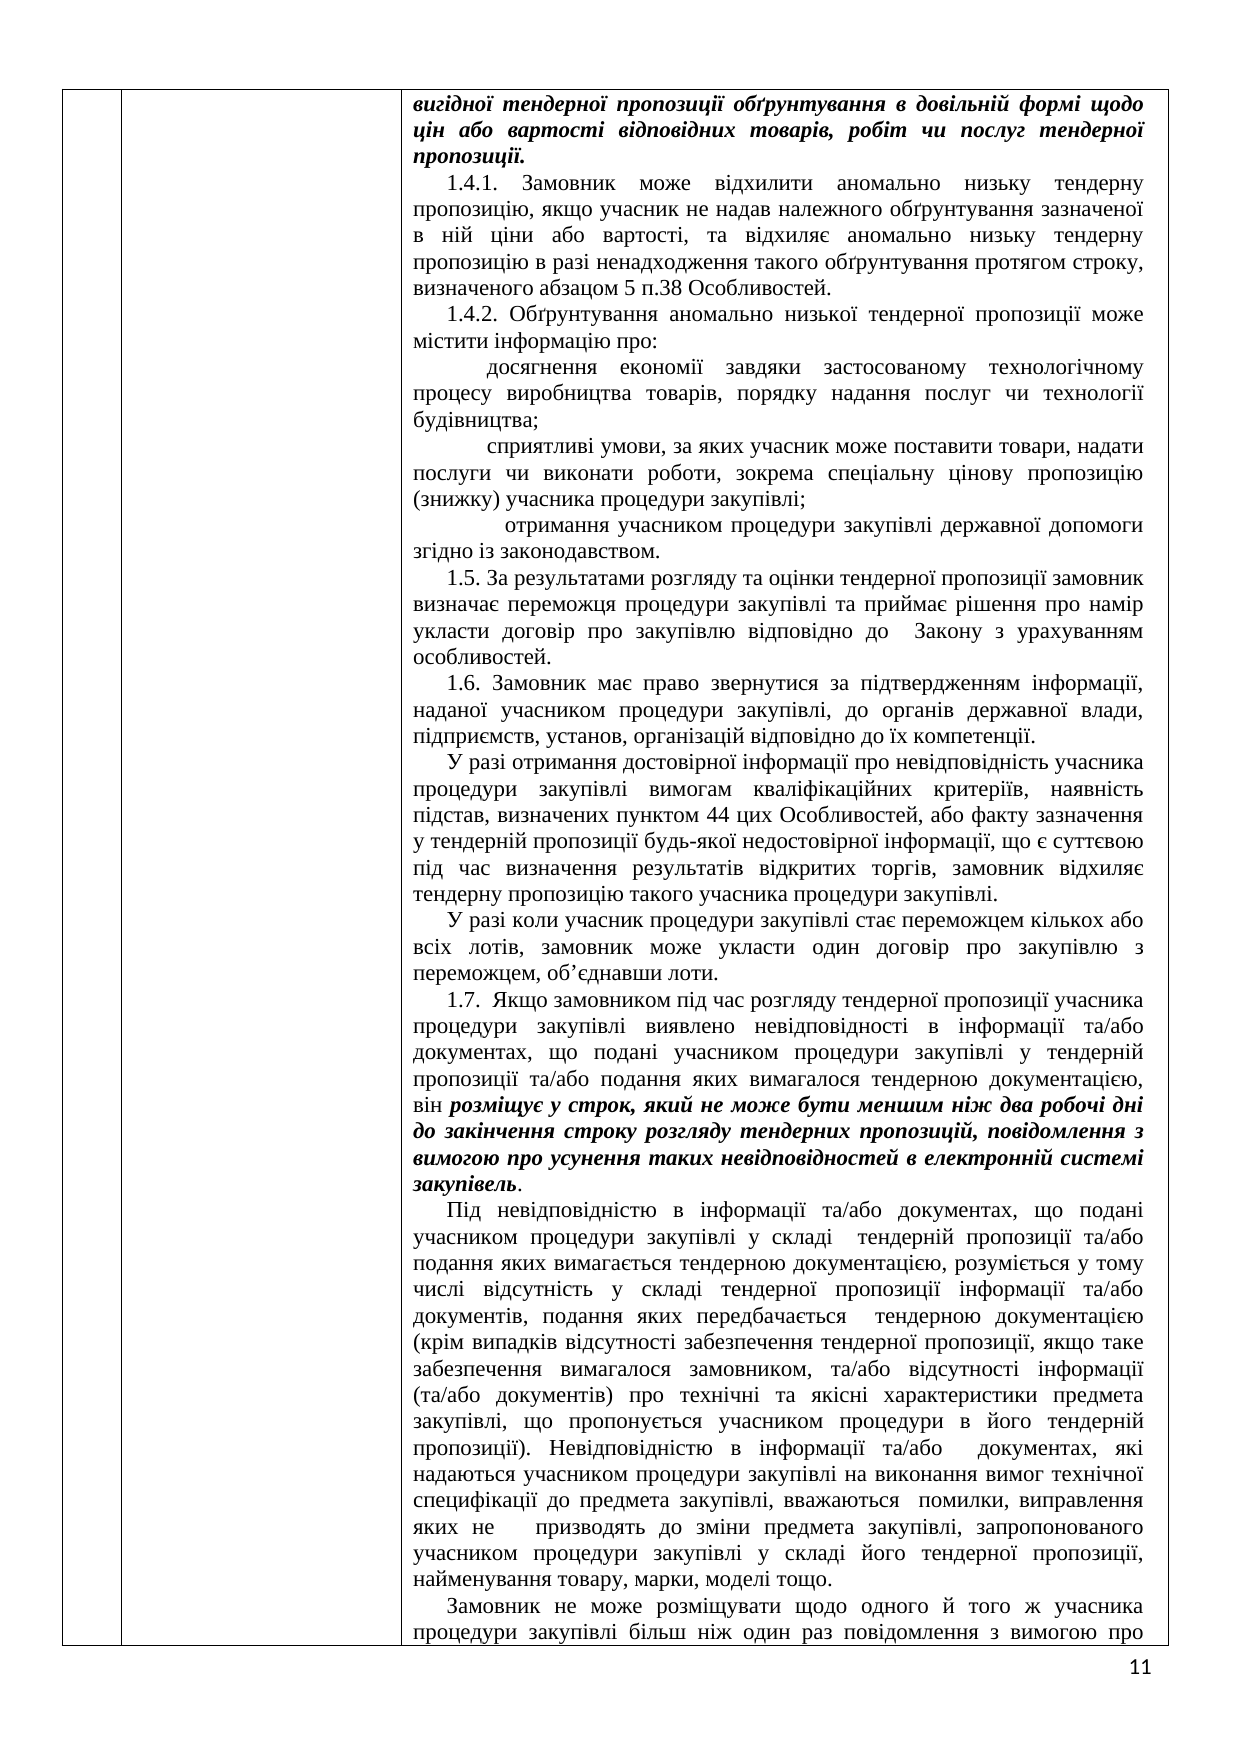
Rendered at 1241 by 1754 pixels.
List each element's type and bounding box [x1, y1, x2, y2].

table_cell [122, 90, 401, 1644]
table_cell [63, 90, 121, 1644]
table_cell [402, 90, 1168, 1644]
